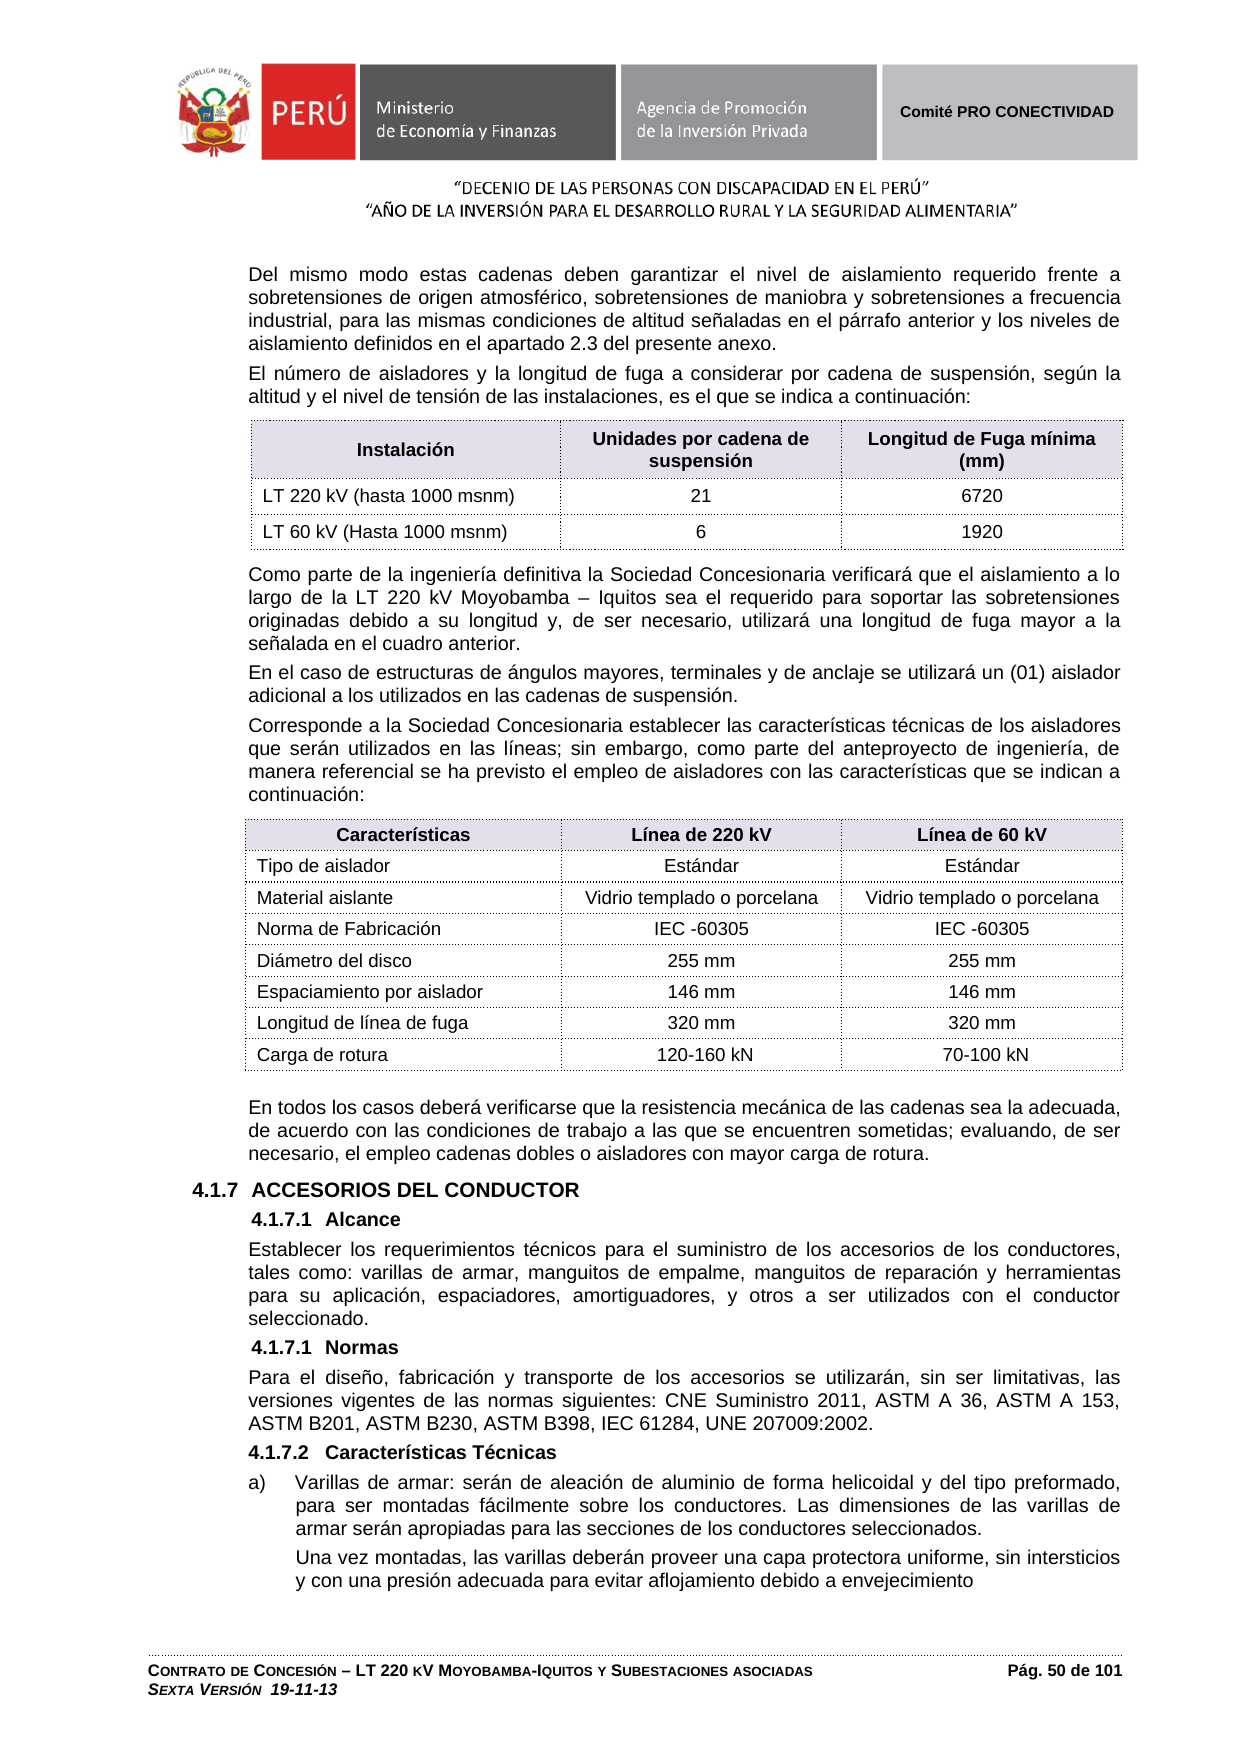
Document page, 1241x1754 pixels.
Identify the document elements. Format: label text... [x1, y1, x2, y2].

list Características Técnicas [248, 1441, 1122, 1464]
table_cell Vidrio templado o porcelana [561, 881, 842, 913]
table_cell 146 mm [561, 976, 842, 1007]
table_cell Longitud de línea de fuga [245, 1007, 561, 1038]
table_cell Material aislante [245, 881, 561, 913]
text 4.1.7 ACCESORIOS DEL CONDUCTOR [192, 1177, 1122, 1201]
table_cell LT 220 kV (hasta 1000 msnm) [251, 478, 560, 513]
text En el caso de estructuras de ángulos mayores, terminales y de anclaje se utilizará un (01) aislador adicional a los utilizados en las cadenas de suspensión. [248, 661, 1122, 707]
table_cell 146 mm [842, 976, 1122, 1007]
text El número de aisladores y la longitud de fuga a considerar por cadena de suspensión, según la altitud y el nivel de tensión de las instalaciones, es el que se indica a continuación: [248, 362, 1122, 407]
table_header Línea de 60 kV [842, 819, 1122, 850]
text Para el diseño, fabricación y transporte de los accesorios se utilizarán, sin ser limitativas, las versiones vigentes de las normas siguientes: CNE Suministro 2011, ASTM A 36, ASTM A 153, ASTM B201, ASTM B230, ASTM B398, IEC 61284, UNE 207009:2002. [248, 1366, 1122, 1434]
table_cell Vidrio templado o porcelana [842, 881, 1122, 913]
text Una vez montadas, las varillas deberán proveer una capa protectora uniforme, sin intersticios y con una presión adecuada para evitar aflojamiento debido a envejecimiento [295, 1546, 1122, 1592]
list Varillas de armar: serán de aleación de aluminio de forma helicoidal y del tipo preformado, para ser montadas fácilmente sobre los conductores. Las dimensiones de las varillas de armar serán apropiadas para las secciones de los conductores seleccionados. [248, 1471, 1122, 1539]
table_cell 255 mm [561, 944, 842, 976]
picture [174, 62, 1138, 220]
table_cell 120-160 kN [561, 1038, 842, 1069]
table_cell Diámetro del disco [245, 944, 561, 976]
table_cell IEC -60305 [561, 913, 842, 944]
table_cell 21 [560, 478, 841, 513]
table_cell 320 mm [842, 1007, 1122, 1038]
table_cell 1920 [841, 514, 1122, 549]
table_header Línea de 220 kV [561, 819, 842, 850]
table_header Unidades por cadena de suspensión [560, 420, 841, 478]
text Corresponde a la Sociedad Concesionaria establecer las características técnicas de los aisladores que serán utilizados en las líneas; sin embargo, como parte del anteproyecto de ingeniería, de manera referencial se ha previsto el empleo de aisladores con las características que se indican a continuación: [248, 714, 1122, 806]
table_cell 70-100 kN [842, 1038, 1122, 1069]
text Del mismo modo estas cadenas deben garantizar el nivel de aislamiento requerido frente a sobretensiones de origen atmosférico, sobretensiones de maniobra y sobretensiones a frecuencia industrial, para las mismas condiciones de altitud señaladas en el párrafo anterior y los niveles de aislamiento definidos en el apartado 2.3 del presente anexo. [248, 263, 1122, 355]
list Normas [251, 1336, 1122, 1359]
table_cell Tipo de aislador [245, 850, 561, 881]
table_cell Estándar [842, 850, 1122, 881]
table_cell LT 60 kV (Hasta 1000 msnm) [251, 514, 560, 549]
text Establecer los requerimientos técnicos para el suministro de los accesorios de los conductores, tales como: varillas de armar, manguitos de empalme, manguitos de reparación y herramientas para su aplicación, espaciadores, amortiguadores, y otros a ser utilizados con el conductor seleccionado. [248, 1237, 1122, 1329]
table_cell Espaciamiento por aislador [245, 976, 561, 1007]
table_cell Norma de Fabricación [245, 913, 561, 944]
table_cell 6720 [841, 478, 1122, 513]
table_cell 320 mm [561, 1007, 842, 1038]
text En todos los casos deberá verificarse que la resistencia mecánica de las cadenas sea la adecuada, de acuerdo con las condiciones de trabajo a las que se encuentren sometidas; evaluando, de ser necesario, el empleo cadenas dobles o aisladores con mayor carga de rotura. [248, 1096, 1122, 1164]
table_header Longitud de Fuga mínima (mm) [841, 420, 1122, 478]
table_cell Carga de rotura [245, 1038, 561, 1069]
table_cell 255 mm [842, 944, 1122, 976]
text 4.1.7.1 Alcance [251, 1208, 1122, 1231]
table_cell IEC -60305 [842, 913, 1122, 944]
table_header Características [245, 819, 561, 850]
table_header Instalación [251, 420, 560, 478]
table_cell 6 [560, 514, 841, 549]
text Como parte de la ingeniería definitiva la Sociedad Concesionaria verificará que el aislamiento a lo largo de la LT 220 kV Moyobamba – Iquitos sea el requerido para soportar las sobretensiones originadas debido a su longitud y, de ser necesario, utilizará una longitud de fuga mayor a la señalada en el cuadro anterior. [248, 562, 1122, 654]
table_cell Estándar [561, 850, 842, 881]
